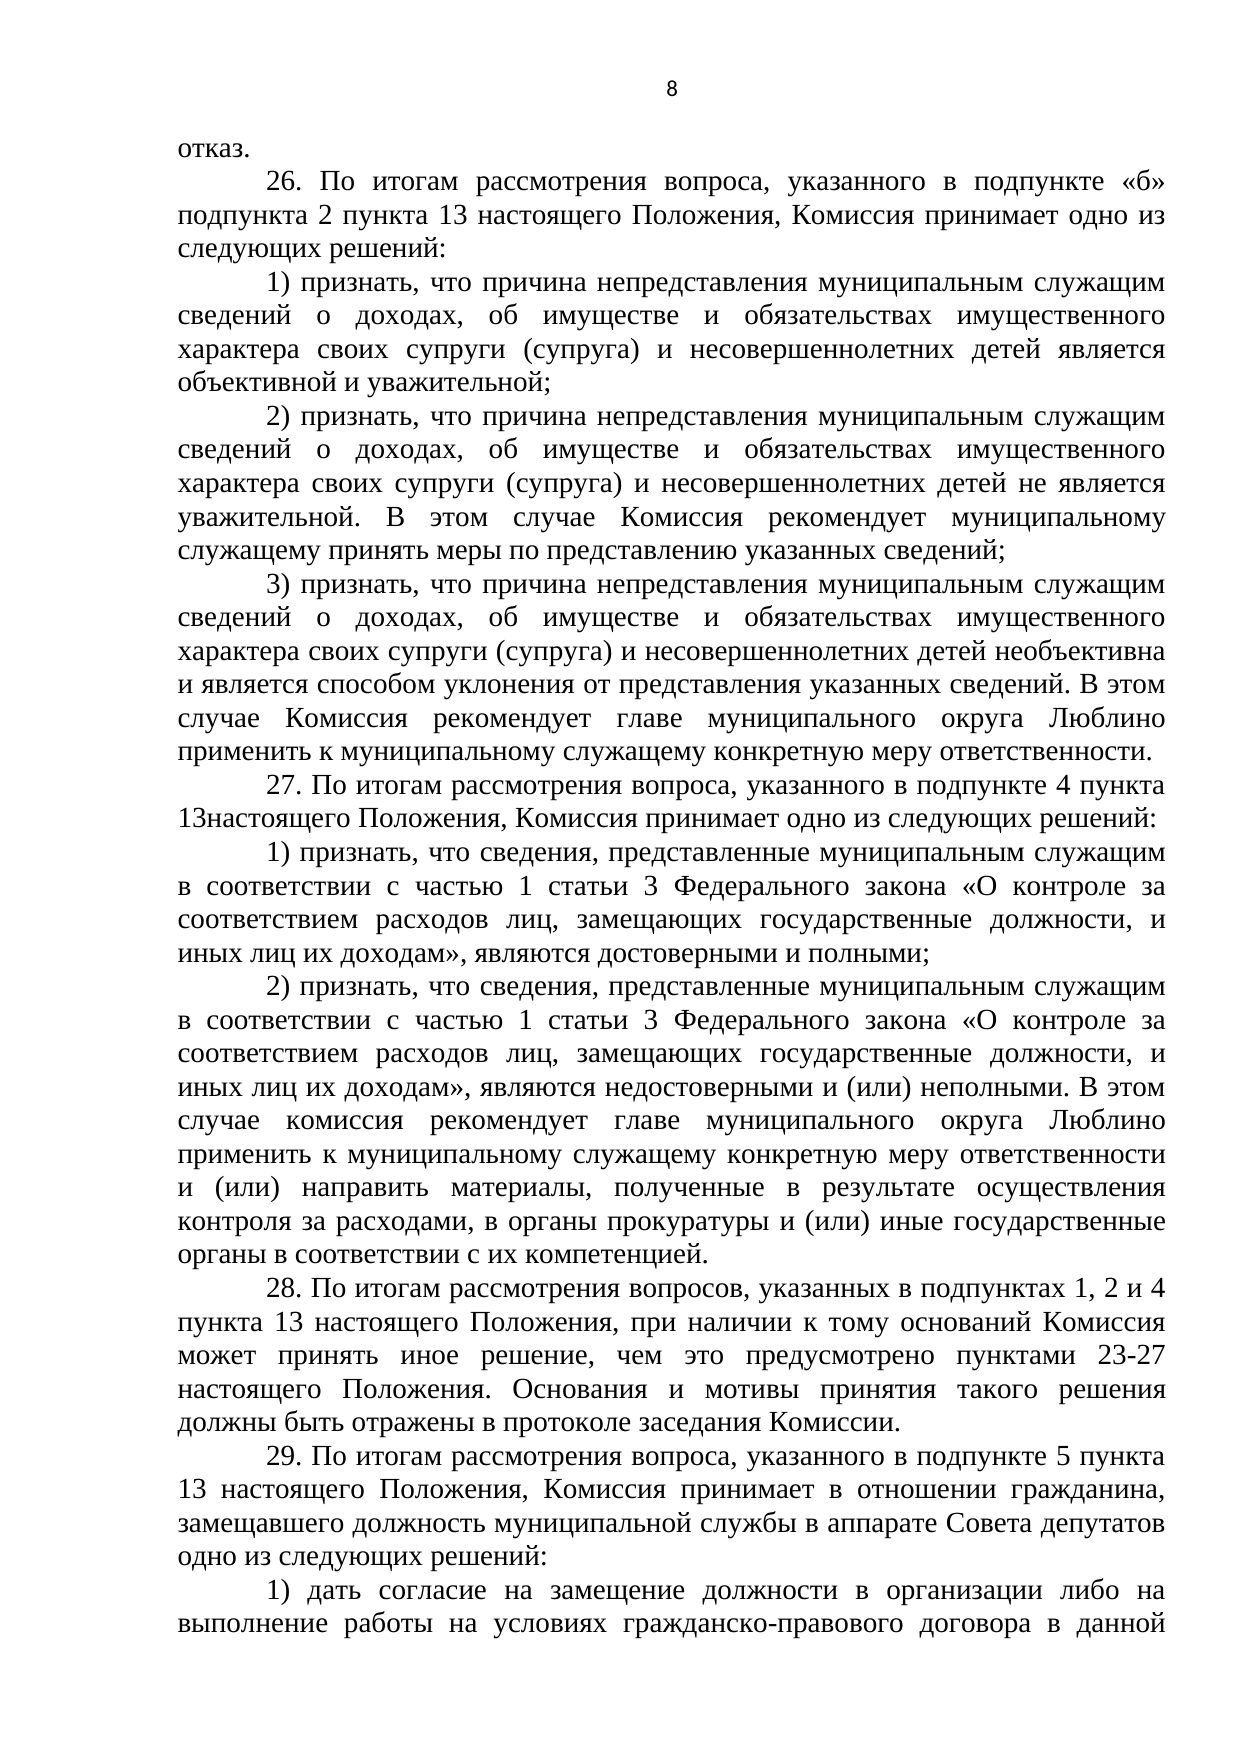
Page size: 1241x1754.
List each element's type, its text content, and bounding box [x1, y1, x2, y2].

text 3) признать, что причина непредставления муниципальным служащим сведений о доходах, об имуществе и обязательствах имущественного характера своих супруги (супруга) и несовершеннолетних детей необъективна и является способом уклонения от представления указанных сведений. В этом случае Комиссия рекомендует главе муниципального округа Люблино применить к муниципальному служащему конкретную меру ответственности. [177, 566, 1167, 767]
text 1) признать, что сведения, представленные муниципальным служащим в соответствии с частью 1 статьи 3 Федерального закона «О контроле за соответствием расходов лиц, замещающих государственные должности, и иных лиц их доходам», являются достоверными и полными; [177, 834, 1167, 968]
text 1) признать, что причина непредставления муниципальным служащим сведений о доходах, об имуществе и обязательствах имущественного характера своих супруги (супруга) и несовершеннолетних детей является объективной и уважительной; [177, 264, 1167, 398]
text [177, 130, 1167, 163]
text 2) признать, что причина непредставления муниципальным служащим сведений о доходах, об имуществе и обязательствах имущественного характера своих супруги (супруга) и несовершеннолетних детей не является уважительной. В этом случае Комиссия рекомендует муниципальному служащему принять меры по представлению указанных сведений; [177, 398, 1167, 566]
text 29. По итогам рассмотрения вопроса, указанного в подпункте 5 пункта 13 настоящего Положения, Комиссия принимает в отношении гражданина, замещавшего должность муниципальной службы в аппарате Совета депутатов одно из следующих решений: [177, 1438, 1167, 1572]
text 27. По итогам рассмотрения вопроса, указанного в подпункте 4 пункта 13настоящего Положения, Комиссия принимает одно из следующих решений: [177, 767, 1167, 834]
text 26. По итогам рассмотрения вопроса, указанного в подпункте «б» подпункта 2 пункта 13 настоящего Положения, Комиссия принимает одно из следующих решений: [177, 163, 1167, 264]
text 28. По итогам рассмотрения вопросов, указанных в подпунктах 1, 2 и 4 пункта 13 настоящего Положения, при наличии к тому оснований Комиссия может принять иное решение, чем это предусмотрено пунктами 23-27 настоящего Положения. Основания и мотивы принятия такого решения должны быть отражены в протоколе заседания Комиссии. [177, 1270, 1167, 1438]
text 2) признать, что сведения, представленные муниципальным служащим в соответствии с частью 1 статьи 3 Федерального закона «О контроле за соответствием расходов лиц, замещающих государственные должности, и иных лиц их доходам», являются недостоверными и (или) неполными. В этом случае комиссия рекомендует главе муниципального округа Люблино применить к муниципальному служащему конкретную меру ответственности и (или) направить материалы, полученные в результате осуществления контроля за расходами, в органы прокуратуры и (или) иные государственные органы в соответствии с их компетенцией. [177, 968, 1167, 1270]
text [177, 1572, 1167, 1639]
